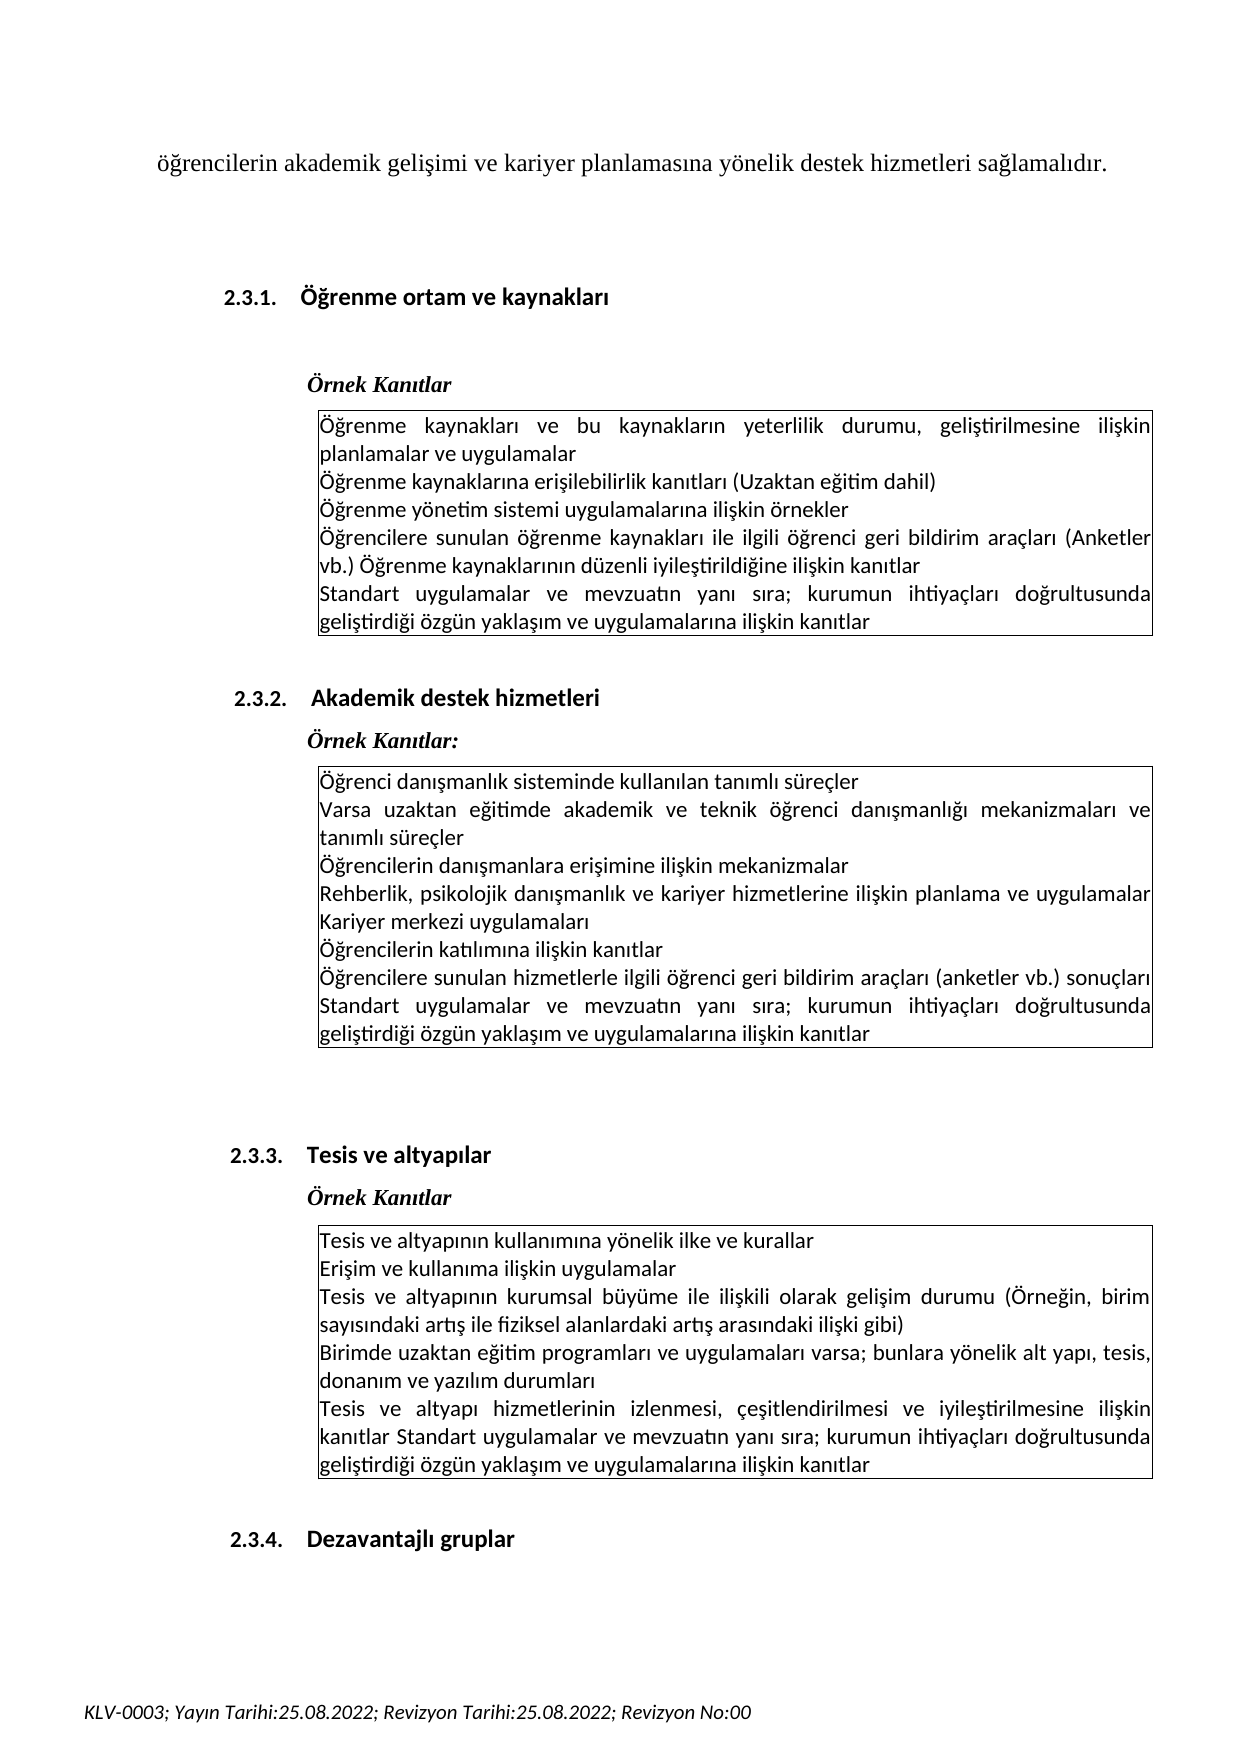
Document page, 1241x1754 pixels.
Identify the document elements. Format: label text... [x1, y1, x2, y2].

text Rehberlik, psikolojik danışmanlık ve kariyer hizmetlerine ilişkin planlama ve uygulamalar Kariyer merkezi uygulamaları [319, 878, 1152, 934]
list Öğrenme ortam ve kaynakları [223, 282, 1152, 311]
text Öğrencilere sunulan öğrenme kaynakları ile ilgili öğrenci geri bildirim araçları (Anketler vb.) Öğrenme kaynaklarının düzenli iyileştirildiğine ilişkin kanıtlar [319, 522, 1152, 578]
text Öğrenme yönetim sistemi uygulamalarına ilişkin örnekler [319, 494, 1152, 522]
text Standart uygulamalar ve mevzuatın yanı sıra; kurumun ihtiyaçları doğrultusunda geliştirdiği özgün yaklaşım ve uygulamalarına ilişkin kanıtlar [319, 578, 1152, 635]
list Dezavantajlı gruplar [230, 1525, 1152, 1553]
text Örnek Kanıtlar [307, 1184, 1152, 1211]
text Birimde uzaktan eğitim programları ve uygulamaları varsa; bunlara yönelik alt yapı, tesis, donanım ve yazılım durumları [319, 1337, 1152, 1393]
text Erişim ve kullanıma ilişkin uygulamalar [319, 1253, 1152, 1281]
text Tesis ve altyapı hizmetlerinin izlenmesi, çeşitlendirilmesi ve iyileştirilmesine ilişkin kanıtlar Standart uygulamalar ve mevzuatın yanı sıra; kurumun ihtiyaçları doğrultusunda geliştirdiği özgün yaklaşım ve uygulamalarına ilişkin kanıtlar [319, 1393, 1152, 1478]
text Öğrenme kaynakları ve bu kaynakların yeterlilik durumu, geliştirilmesine ilişkin planlamalar ve uygulamalar [319, 411, 1152, 466]
text Örnek Kanıtlar [307, 371, 1152, 397]
list Akademik destek hizmetleri [234, 684, 1152, 712]
text Öğrencilerin danışmanlara erişimine ilişkin mekanizmalar [319, 850, 1152, 878]
text Tesis ve altyapının kullanımına yönelik ilke ve kurallar [319, 1226, 1152, 1253]
text Varsa uzaktan eğitimde akademik ve teknik öğrenci danışmanlığı mekanizmaları ve tanımlı süreçler [319, 794, 1152, 850]
text Öğrenme kaynaklarına erişilebilirlik kanıtları (Uzaktan eğitim dahil) [319, 466, 1152, 494]
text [157, 148, 1152, 176]
text Örnek Kanıtlar: [307, 727, 1152, 753]
list Tesis ve altyapılar [230, 1142, 1152, 1169]
text Öğrencilerin katılımına ilişkin kanıtlar [319, 934, 1152, 962]
text Öğrenci danışmanlık sisteminde kullanılan tanımlı süreçler [319, 767, 1152, 794]
text Öğrencilere sunulan hizmetlerle ilgili öğrenci geri bildirim araçları (anketler vb.) sonuçları Standart uygulamalar ve mevzuatın yanı sıra; kurumun ihtiyaçları doğrultusunda geliştirdiği özgün yaklaşım ve uygulamalarına ilişkin kanıtlar [319, 962, 1152, 1047]
text Tesis ve altyapının kurumsal büyüme ile ilişkili olarak gelişim durumu (Örneğin, birim sayısındaki artış ile fiziksel alanlardaki artış arasındaki ilişki gibi) [319, 1281, 1152, 1337]
